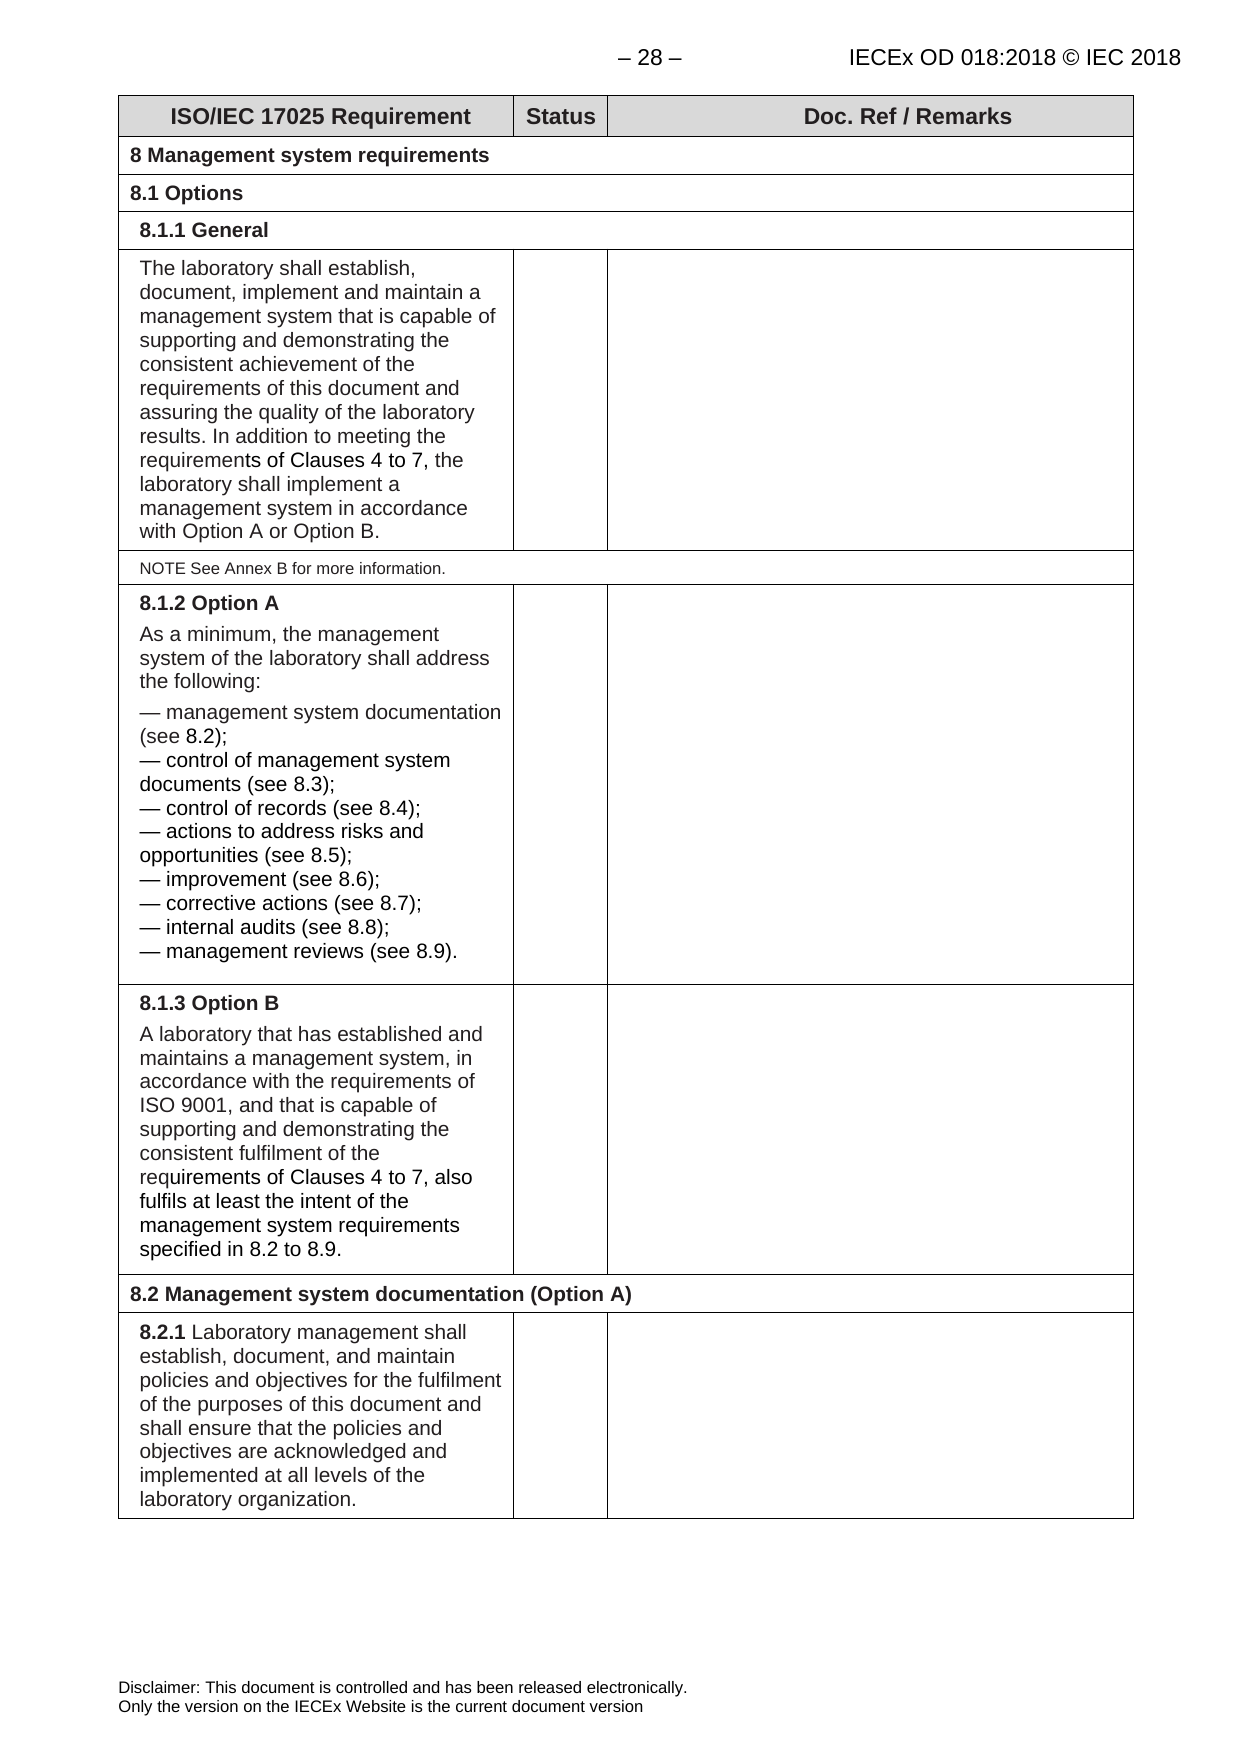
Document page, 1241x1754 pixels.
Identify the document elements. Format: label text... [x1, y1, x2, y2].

table_cell [608, 585, 1133, 984]
table_cell 8.1.2 Option A As a minimum, the management system of the laboratory shall address the following: — management system documentation (see 8.2); — control of management system documents (see 8.3); — control of records (see 8.4); — actions to address risks and opportunities (see 8.5); — improvement (see 8.6); — corrective actions (see 8.7); — internal audits (see 8.8); — management reviews (see 8.9). [119, 585, 513, 984]
table_cell [608, 985, 1133, 1274]
table_cell 8.1.1 General [119, 212, 1133, 248]
table_cell 8.2.1 Laboratory management shall establish, document, and maintain policies and objectives for the fulfilment of the purposes of this document and shall ensure that the policies and objectives are acknowledged and implemented at all levels of the laboratory organization. [119, 1313, 513, 1517]
table_cell The laboratory shall establish, document, implement and maintain a management system that is capable of supporting and demonstrating the consistent achievement of the requirements of this document and assuring the quality of the laboratory results. In addition to meeting the requirements of Clauses 4 to 7, the laboratory shall implement a management system in accordance with Option A or Option B. [119, 250, 513, 549]
table_cell NOTE See Annex B for more information. [119, 551, 1133, 584]
table_header Doc. Ref / Remarks [608, 96, 1133, 136]
table_cell [514, 985, 607, 1274]
table_cell 8.2 Management system documentation (Option A) [119, 1275, 1133, 1312]
table_cell 8.1 Options [119, 175, 1133, 211]
table_header ISO/IEC 17025 Requirement [119, 96, 513, 136]
table_cell [608, 1313, 1133, 1517]
table_cell [514, 1313, 607, 1517]
table_cell [514, 250, 607, 549]
table_cell [514, 585, 607, 984]
table_cell 8 Management system requirements [119, 137, 1133, 173]
table_cell [608, 250, 1133, 549]
table_cell 8.1.3 Option B A laboratory that has established and maintains a management system, in accordance with the requirements of ISO 9001, and that is capable of supporting and demonstrating the consistent fulfilment of the requirements of Clauses 4 to 7, also fulfils at least the intent of the management system requirements specified in 8.2 to 8.9. [119, 985, 513, 1274]
table_header Status [514, 96, 607, 136]
